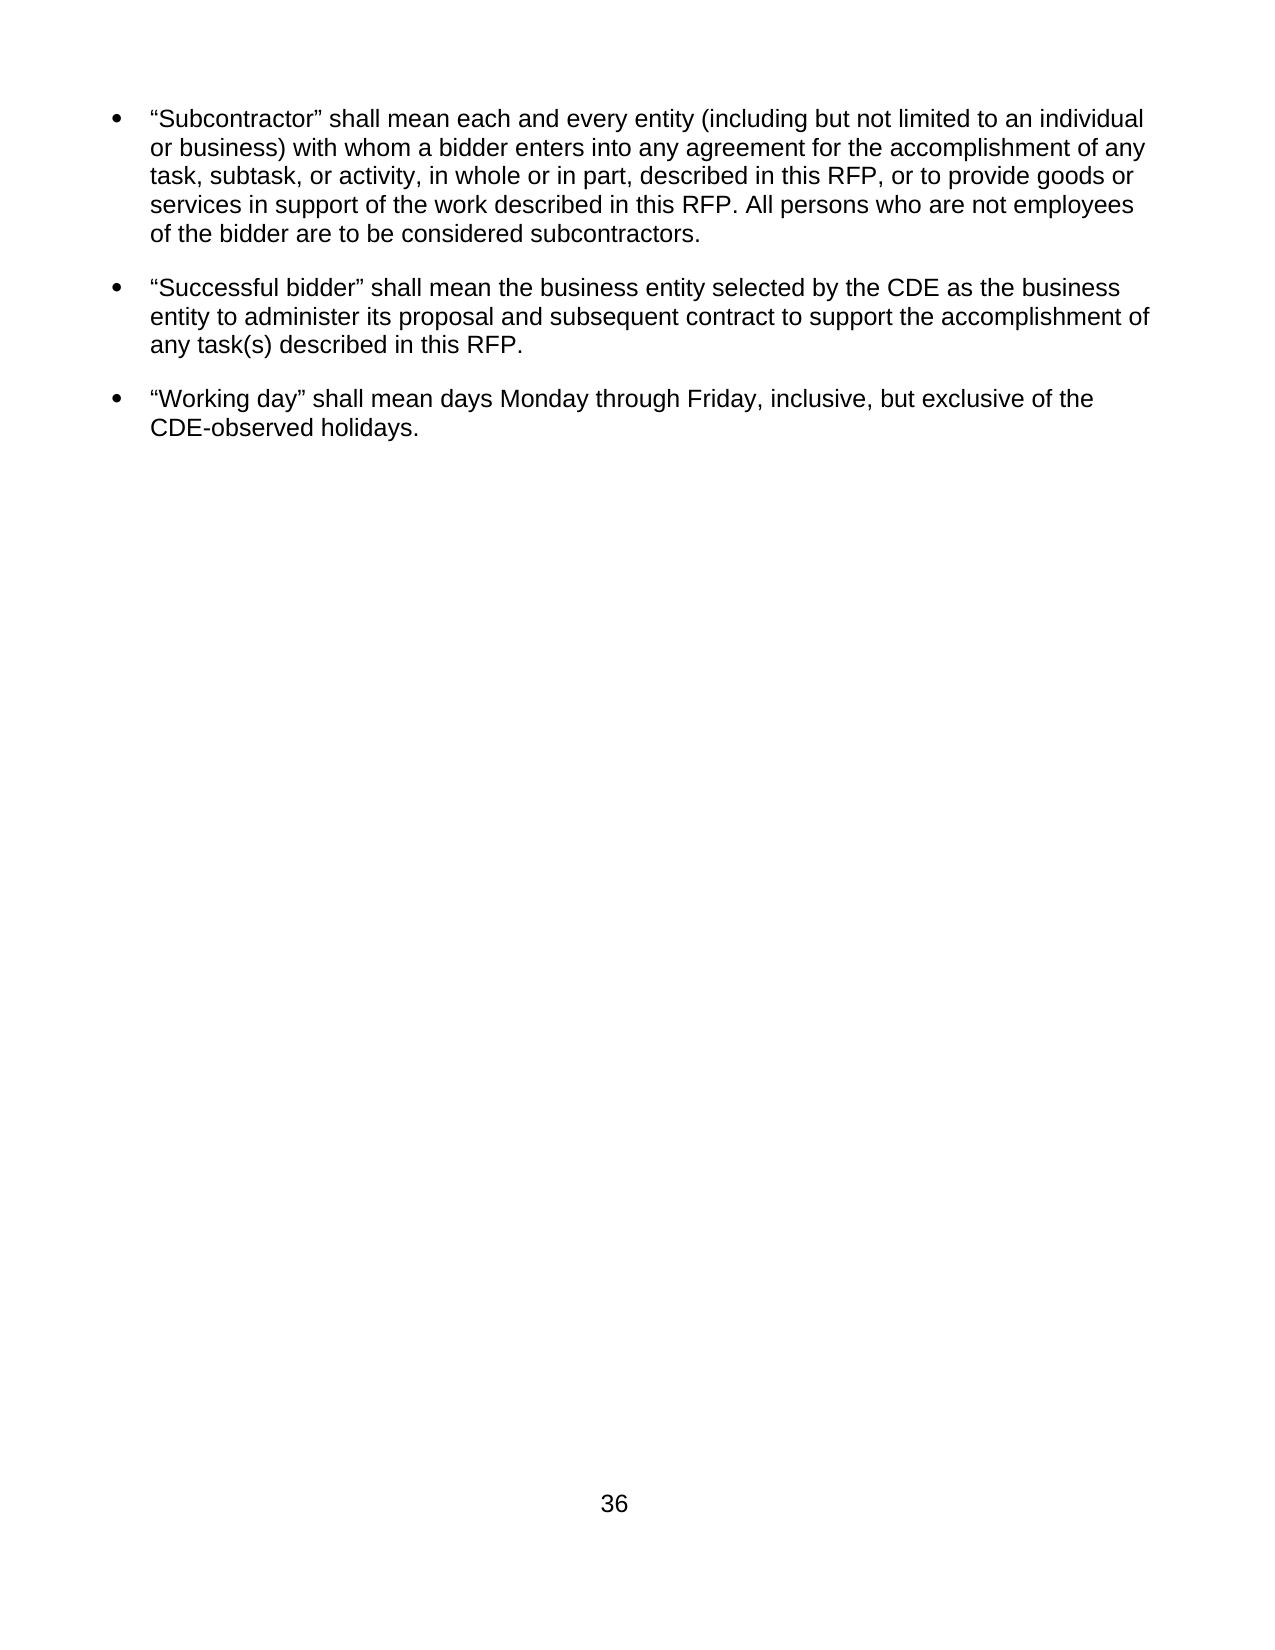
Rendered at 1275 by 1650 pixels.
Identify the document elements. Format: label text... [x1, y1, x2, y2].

list “Subcontractor” shall mean each and every entity (including but not limited to an individual or business) with whom a bidder enters into any agreement for the accomplishment of any task, subtask, or activity, in whole or in part, described in this RFP, or to provide goods or services in support of the work described in this RFP. All persons who are not employees of the bidder are to be considered subcontractors. [112, 104, 1153, 248]
list “Working day” shall mean days Monday through Friday, inclusive, but exclusive of the CDE-observed holidays. [112, 384, 1153, 442]
list “Successful bidder” shall mean the business entity selected by the CDE as the business entity to administer its proposal and subsequent contract to support the accomplishment of any task(s) described in this RFP. [112, 273, 1153, 359]
